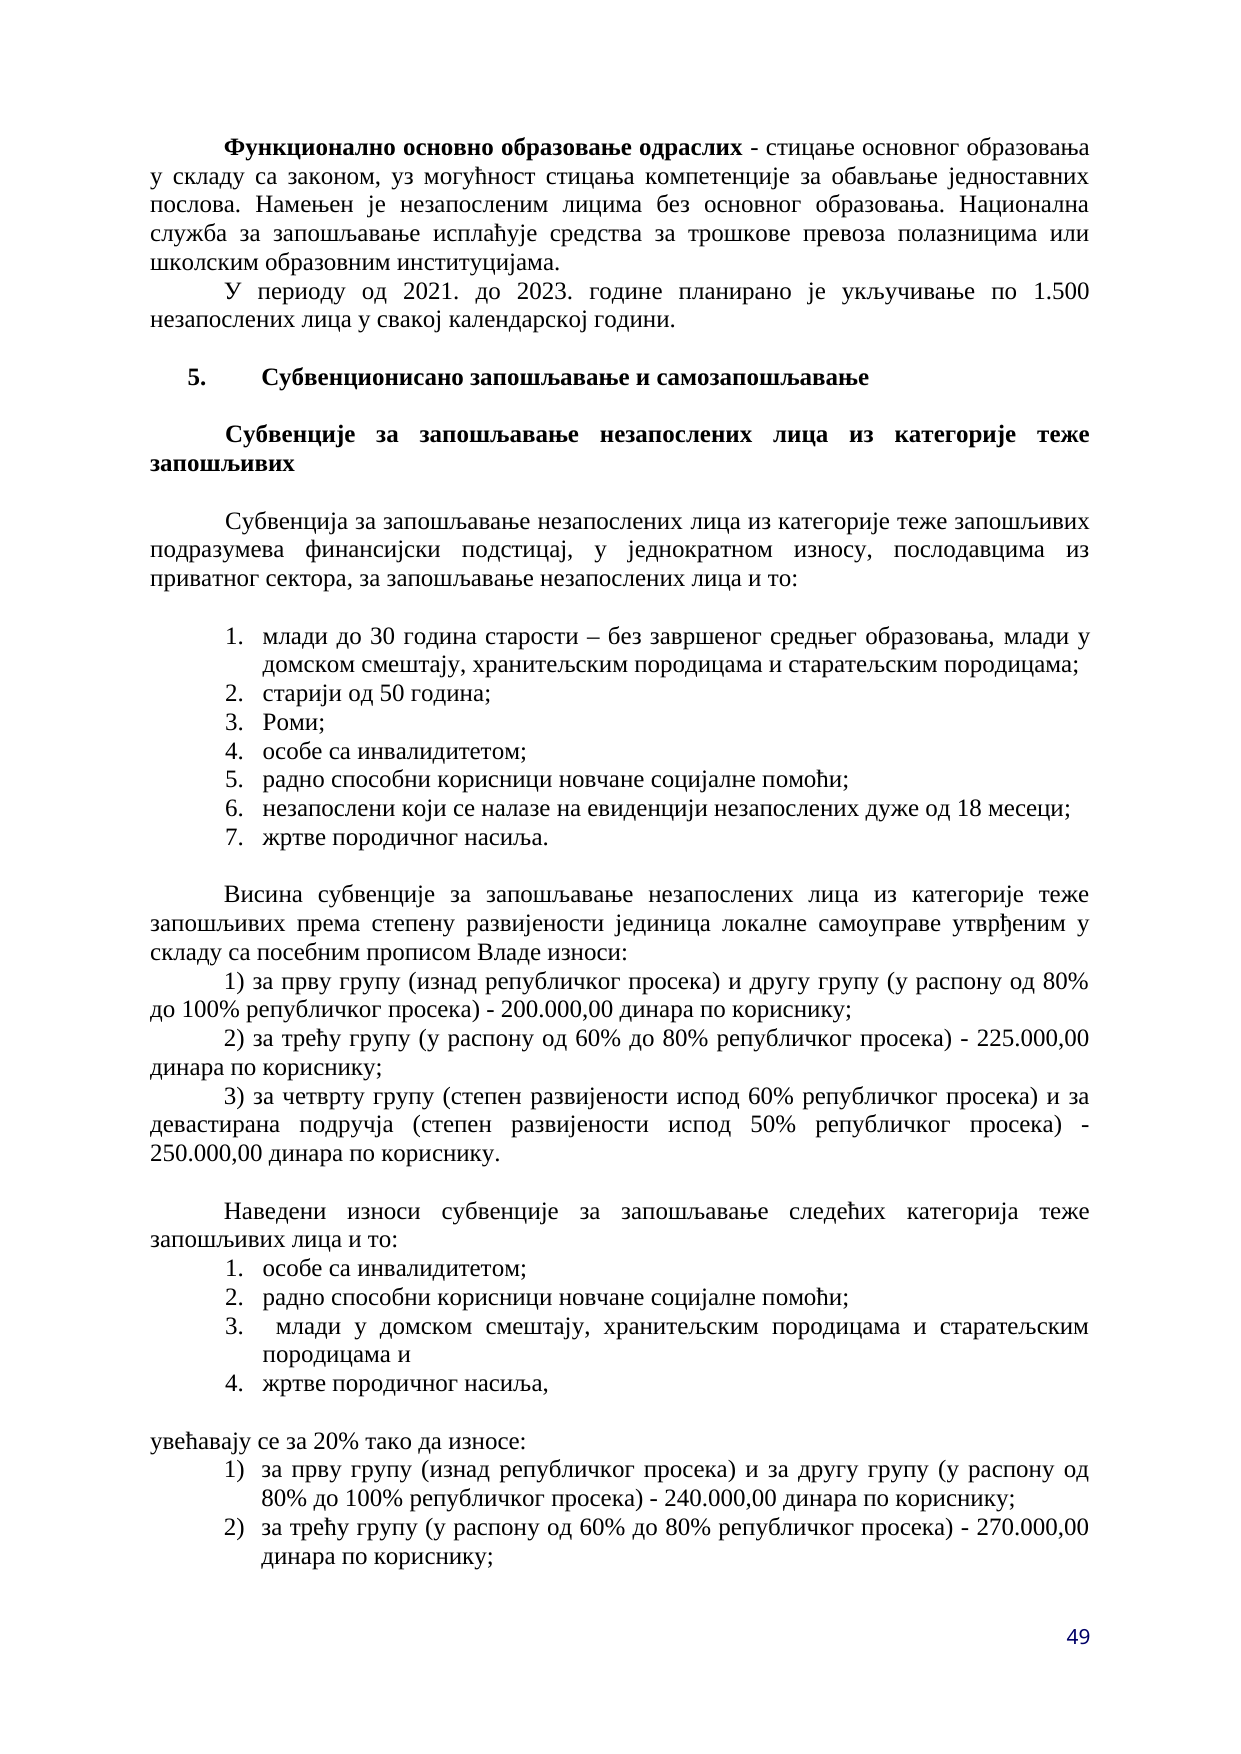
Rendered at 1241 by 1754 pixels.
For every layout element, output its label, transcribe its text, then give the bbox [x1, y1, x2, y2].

list особе са инвалидитетом; [225, 736, 1090, 764]
list Субвенционисано запошљавање и самозапошљавање [187, 362, 1090, 391]
text 3) за четврту групу (степен развијености испод 60% републичког просека) и за девастирана подручја (степен развијености испод 50% републичког просека) - 250.000,00 динара по кориснику. [150, 1081, 1090, 1167]
list жртве породичног насиља, [225, 1368, 1090, 1397]
text увећавају се за 20% тако да износе: [150, 1426, 1090, 1454]
list млади у домском смештају, хранитељским породицама и старатељским породицама и [225, 1311, 1090, 1368]
list радно способни корисници новчане социјалне помоћи; [225, 1282, 1090, 1311]
list жртве породичног насиља. [225, 822, 1090, 851]
text 2) за трећу групу (у распону од 60% до 80% републичког просека) - 225.000,00 динара по кориснику; [150, 1023, 1090, 1081]
list особе са инвалидитетом; [225, 1253, 1090, 1282]
list радно способни корисници новчане социјалне помоћи; [225, 764, 1090, 793]
text 1) за прву групу (изнад републичког просека) и другу групу (у распону од 80% до 100% републичког просека) - 200.000,00 динара по кориснику; [150, 966, 1090, 1023]
text Функционално основно образовање одраслих - стицање основног образовања у складу са законом, уз могућност стицања компетенције за обављање једноставних послова. Намењен је незапосленим лицима без основног образовања. Национална служба за запошљавање исплаћује средства за трошкове превоза полазницима или школским образовним институцијама. [150, 132, 1090, 276]
list старији од 50 година; [225, 678, 1090, 707]
list незапослени који се налазе на евиденцији незапослених дуже од 18 месеци; [225, 793, 1090, 822]
text Субвенције за запошљавање незапослених лица из категорије теже запошљивих [150, 419, 1090, 477]
text Субвенција за запошљавање незапослених лица из категорије теже запошљивих подразумева финансијски подстицај, у једнократном износу, послодавцима из приватног сектора, за запошљавање незапослених лица и то: [150, 506, 1090, 592]
text Висина субвенције за запошљавање незапослених лица из категорије теже запошљивих према степену развијености јединица локалне самоуправе утврђеним у складу са посебним прописом Владе износи: [150, 879, 1090, 966]
list Роми; [225, 707, 1090, 736]
list млади до 30 година старости – без завршеног средњег образовања, млади у домском смештају, хранитељским породицама и старатељским породицама; [225, 621, 1090, 678]
list за прву групу (изнад републичког просека) и за другу групу (у распону од 80% до 100% републичког просека) - 240.000,00 динара по кориснику; [224, 1454, 1090, 1512]
list за трећу групу (у распону од 60% до 80% републичког просека) - 270.000,00 динара по кориснику; [224, 1512, 1090, 1569]
text Наведени износи субвенције за запошљавање следећих категорија теже запошљивих лица и то: [150, 1196, 1090, 1253]
text У периоду од 2021. до 2023. године планирано је укључивање по 1.500 незапослених лица у свакој календарској години. [150, 276, 1090, 333]
